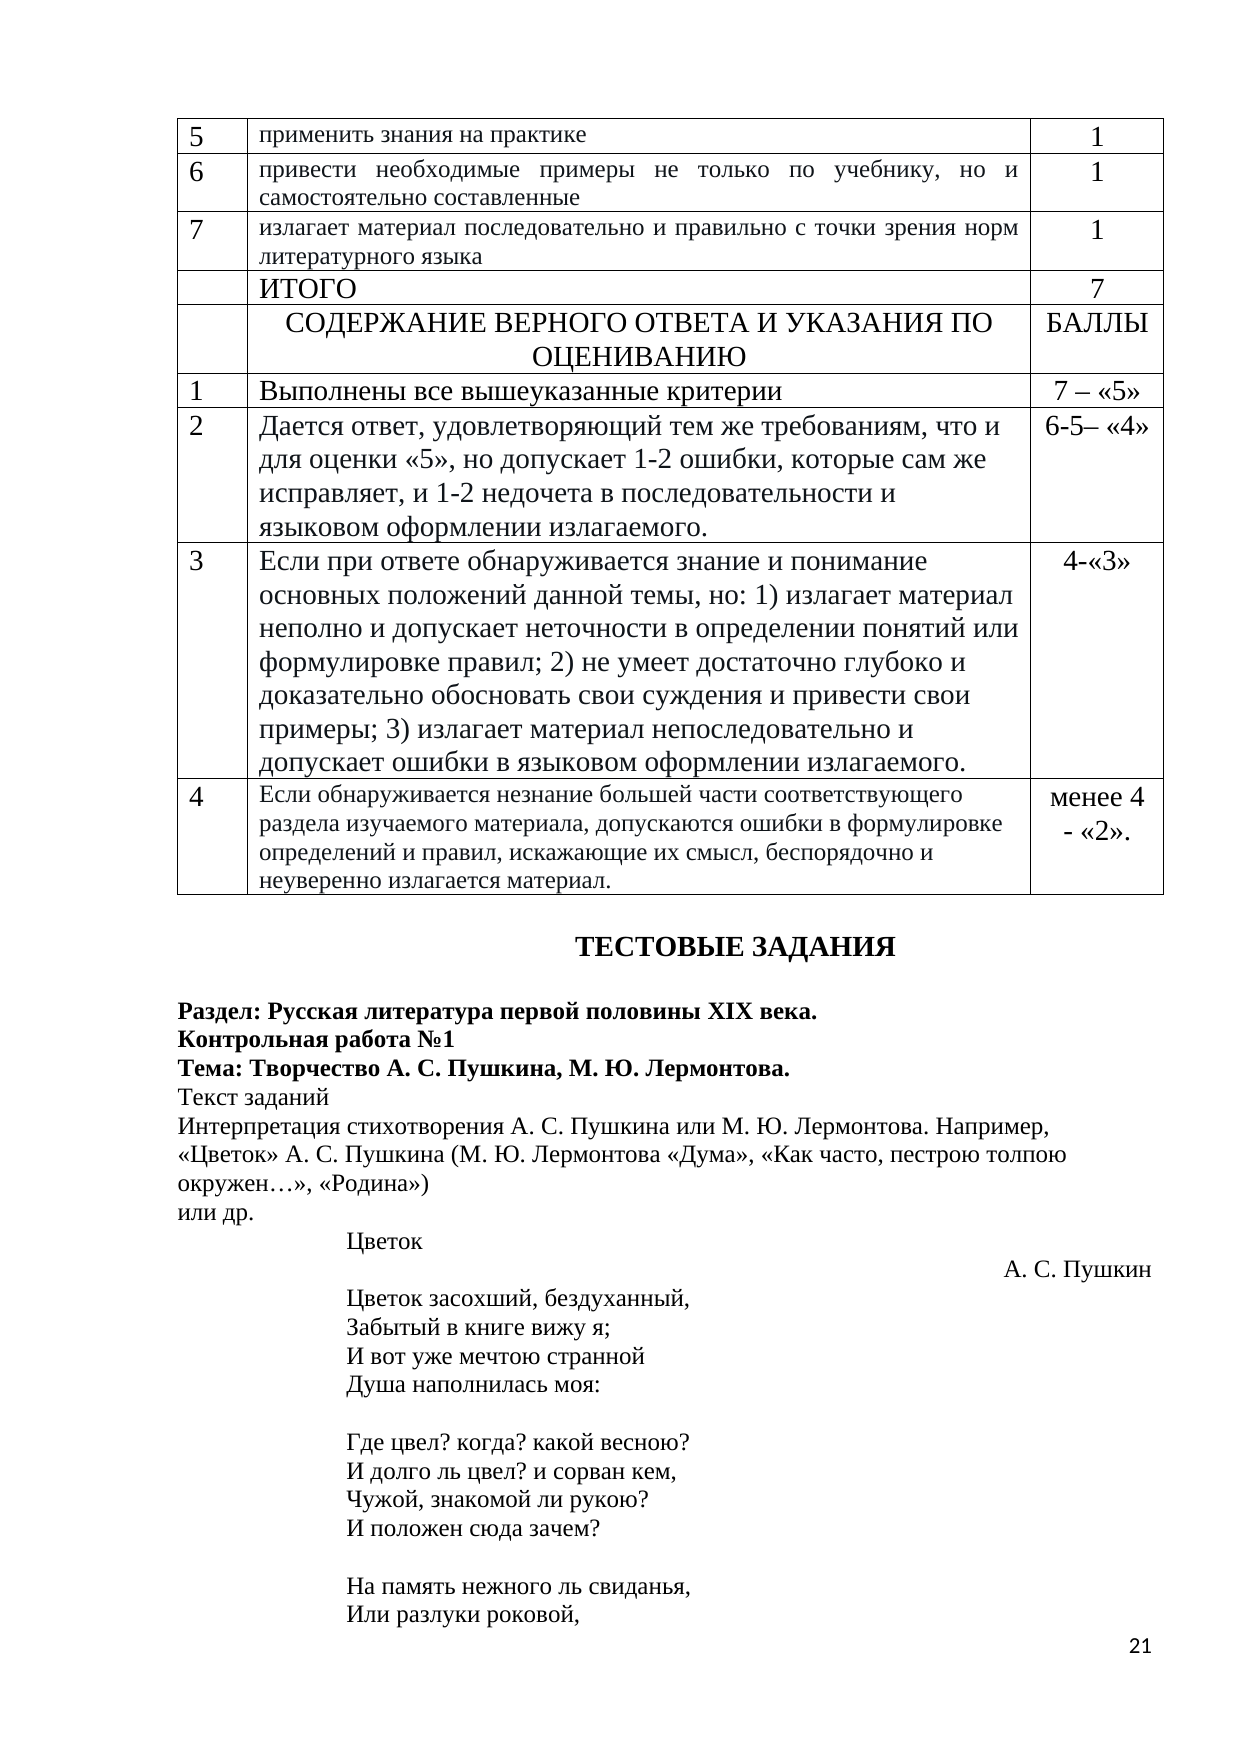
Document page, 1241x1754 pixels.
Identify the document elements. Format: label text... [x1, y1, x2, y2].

table_cell 4-«3» [1031, 543, 1163, 778]
text И долго ль цвел? и сорван кем, [346, 1456, 1152, 1484]
text И вот уже мечтою странной [346, 1341, 1152, 1369]
text Забытый в книге вижу я; [346, 1312, 1152, 1341]
table_cell 1 [178, 374, 247, 407]
table_cell 2 [178, 408, 247, 542]
text Раздел: Русская литература первой половины XIX века. [177, 996, 1152, 1024]
text Цветок [346, 1226, 1152, 1254]
table_cell менее 4 - «2». [1031, 779, 1163, 894]
table_cell Дается ответ, удовлетворяющий тем же требованиям, что и для оценки «5», но допускает 1-2 ошибки, которые сам же исправляет, и 1-2 недочета в последовательности и языковом оформлении излагаемого. [248, 408, 1030, 542]
text И положен сюда зачем? [346, 1513, 1152, 1542]
text На память нежного ль свиданья, [346, 1571, 1152, 1599]
table_cell 1 [1031, 212, 1163, 270]
table_cell 1 [1031, 119, 1163, 153]
table_cell Если при ответе обнаруживается знание и понимание основных положений данной темы, но: 1) излагает материал неполно и допускает неточности в определении понятий или формулировке правил; 2) не умеет достаточно глубоко и доказательно обосновать свои суждения и привести свои примеры; 3) излагает материал непоследовательно и допускает ошибки в языковом оформлении излагаемого. [248, 543, 1030, 778]
table_cell 6-5– «4» [1031, 408, 1163, 542]
table_cell Если обнаруживается незнание большей части соответствующего раздела изучаемого материала, допускаются ошибки в формулировке определений и правил, искажающие их смысл, беспорядочно и неуверенно излагается материал. [248, 779, 1030, 894]
text Душа наполнилась моя: [346, 1369, 1152, 1398]
text Цветок засохший, бездуханный, [346, 1283, 1152, 1312]
table_cell Выполнены все вышеуказанные критерии [248, 374, 1030, 407]
table_cell 5 [178, 119, 247, 153]
table_cell 4 [178, 779, 247, 894]
table_cell применить знания на практике [248, 119, 1030, 153]
table_cell 1 [1031, 154, 1163, 211]
table_cell ИТОГО [248, 271, 1030, 304]
text Текст заданий [177, 1082, 1152, 1111]
text Где цвел? когда? какой весною? [346, 1427, 1152, 1456]
text или др. [177, 1197, 1152, 1226]
table_cell 7 – «5» [1031, 374, 1163, 407]
text Тема: Творчество А. С. Пушкина, М. Ю. Лермонтова. [177, 1053, 1152, 1082]
table_cell 7 [1031, 271, 1163, 304]
text Контрольная работа №1 [177, 1024, 1152, 1053]
table_cell 3 [178, 543, 247, 778]
text Интерпретация стихотворения А. С. Пушкина или М. Ю. Лермонтова. Например, «Цветок» А. С. Пушкина (М. Ю. Лермонтова «Дума», «Как часто, пестрою толпою окружен…», «Родина») [177, 1111, 1152, 1197]
table_cell 7 [178, 212, 247, 270]
table_cell [178, 305, 247, 372]
table_cell привести необходимые примеры не только по учебнику, но и самостоятельно составленные [248, 154, 1030, 211]
text Или разлуки роковой, [346, 1599, 1152, 1628]
text тестовые задания [319, 929, 1152, 962]
text Чужой, знакомой ли рукою? [346, 1484, 1152, 1513]
table_cell СОДЕРЖАНИЕ ВЕРНОГО ОТВЕТА И УКАЗАНИЯ ПО ОЦЕНИВАНИЮ [248, 305, 1030, 372]
table_cell [178, 271, 247, 304]
table_cell БАЛЛЫ [1031, 305, 1163, 372]
table_cell излагает материал последовательно и правильно с точки зрения норм литературного языка [248, 212, 1030, 270]
text А. С. Пушкин [346, 1254, 1152, 1283]
table_cell 6 [178, 154, 247, 211]
